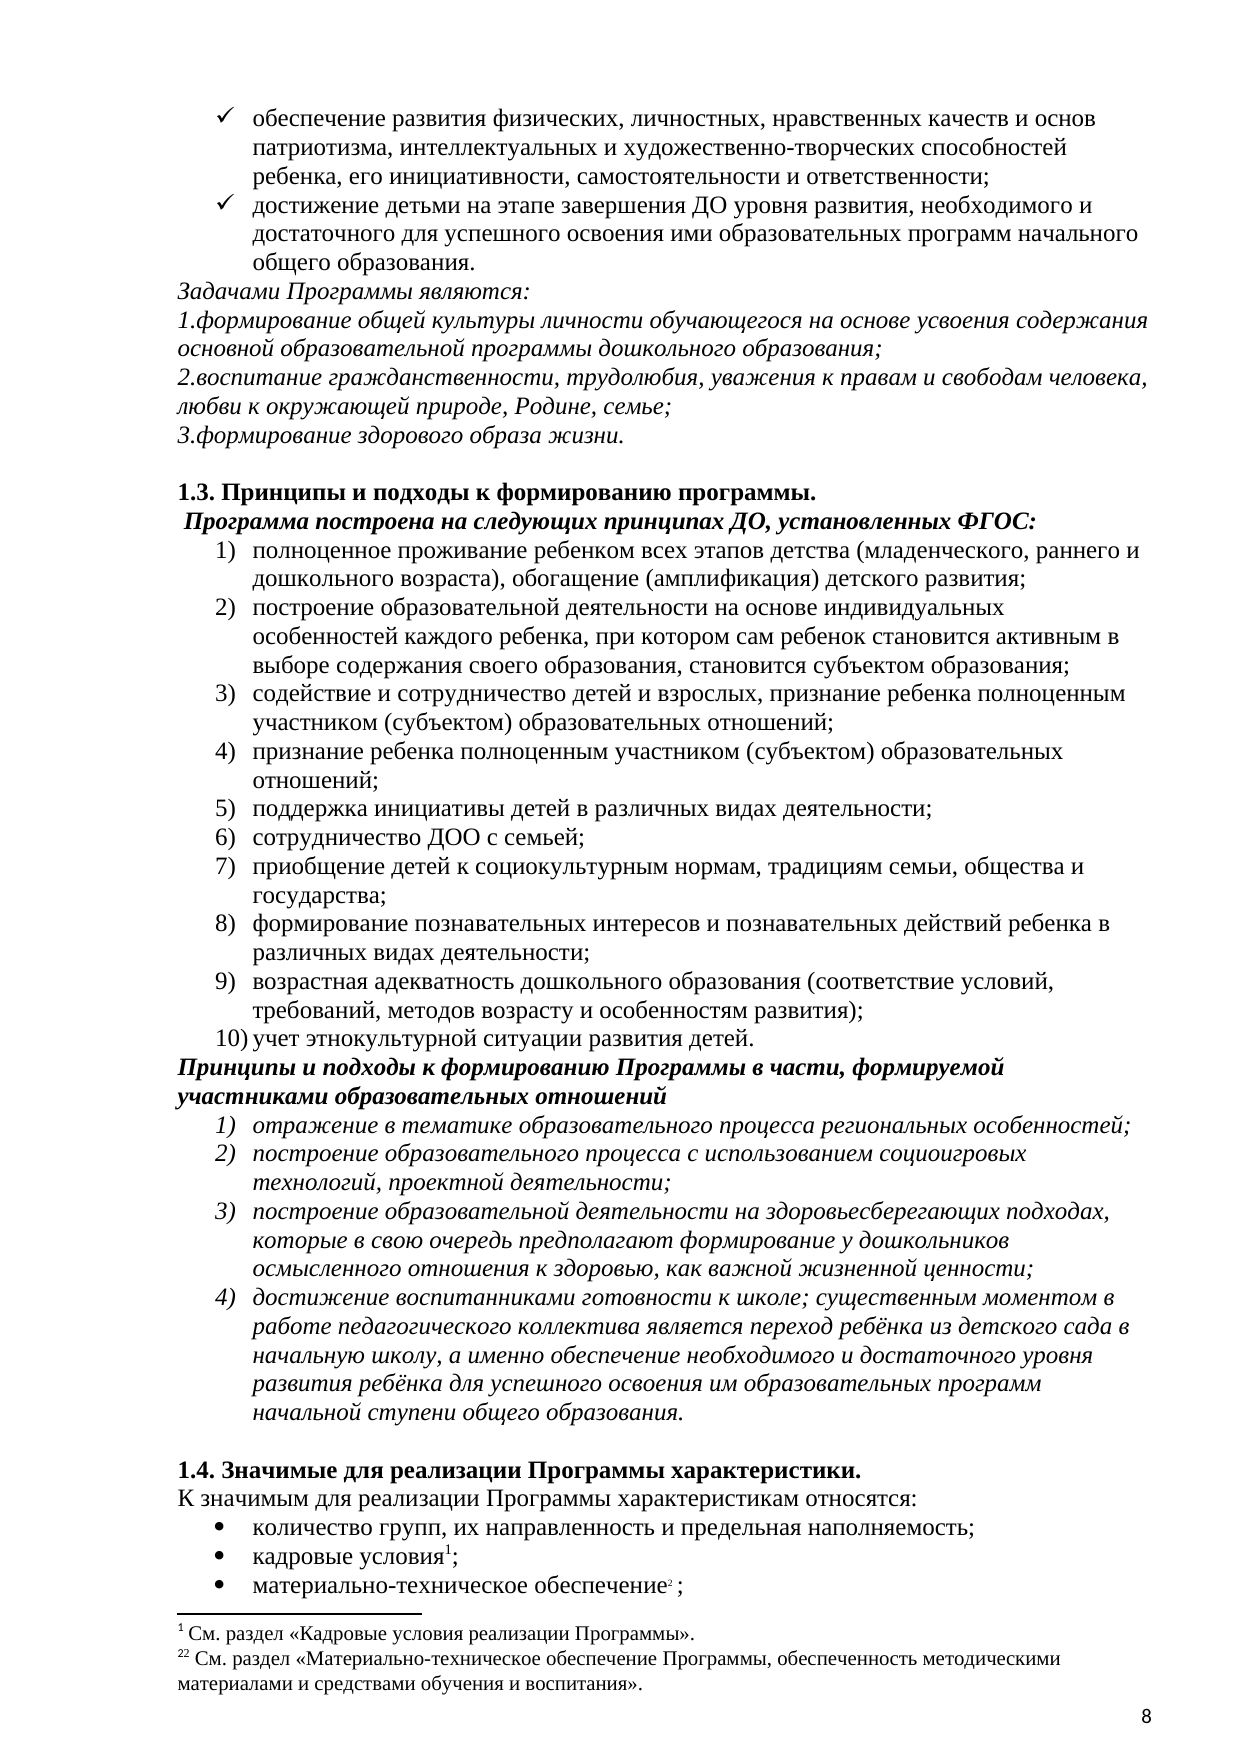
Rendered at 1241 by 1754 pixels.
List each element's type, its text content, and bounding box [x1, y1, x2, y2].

list построение образовательной деятельности на здоровьесберегающих подходах, которые в свою очередь предполагают формирование у дошкольников осмысленного отношения к здоровью, как важной жизненной ценности; [215, 1196, 1152, 1282]
list поддержка инициативы детей в различных видах деятельности; [215, 793, 1152, 822]
text 1.формирование общей культуры личности обучающегося на основе усвоения содержания основной образовательной программы дошкольного образования; [177, 305, 1152, 362]
list возрастная адекватность дошкольного образования (соответствие условий, требований, методов возрасту и особенностям развития); [215, 966, 1152, 1023]
text Программа построена на следующих принципах ДО, установленных ФГОС: [177, 506, 1152, 535]
list достижение воспитанниками готовности к школе; существенным моментом в работе педагогического коллектива является переход ребёнка из детского сада в начальную школу, а именно обеспечение необходимого и достаточного уровня развития ребёнка для успешного освоения им образовательных программ начальной ступени общего образования. [215, 1282, 1152, 1426]
text 1.3. Принципы и подходы к формированию программы. [177, 477, 1152, 506]
list содействие и сотрудничество детей и взрослых, признание ребенка полноценным участником (субъектом) образовательных отношений; [215, 678, 1152, 736]
text Задачами Программы являются: [177, 276, 1152, 305]
list учет этнокультурной ситуации развития детей. [215, 1023, 1152, 1052]
list построение образовательного процесса с использованием социоигровых технологий, проектной деятельности; [215, 1138, 1152, 1196]
list материально-техническое обеспечение ; [215, 1570, 1152, 1598]
list построение образовательной деятельности на основе индивидуальных особенностей каждого ребенка, при котором сам ребенок становится активным в выборе содержания своего образования, становится субъектом образования; [215, 592, 1152, 678]
list достижение детьми на этапе завершения ДО уровня развития, необходимого и достаточного для успешного освоения ими образовательных программ начального общего образования. [215, 190, 1152, 276]
list признание ребенка полноценным участником (субъектом) образовательных отношений; [215, 736, 1152, 793]
text 3.формирование здорового образа жизни. [177, 420, 1152, 448]
list обеспечение развития физических, личностных, нравственных качеств и основ патриотизма, интеллектуальных и художественно-творческих способностей ребенка, его инициативности, самостоятельности и ответственности; [215, 103, 1152, 190]
list количество групп, их направленность и предельная наполняемость; [215, 1512, 1152, 1541]
text 1.4. Значимые для реализации Программы характеристики. [177, 1455, 1152, 1483]
text Принципы и подходы к формированию Программы в части, формируемой участниками образовательных отношений [177, 1052, 1152, 1110]
list полноценное проживание ребенком всех этапов детства (младенческого, раннего и дошкольного возраста), обогащение (амплификация) детского развития; [215, 535, 1152, 592]
list сотрудничество ДОО с семьей; [215, 822, 1152, 851]
list кадровые условия; [215, 1541, 1152, 1570]
list формирование познавательных интересов и познавательных действий ребенка в различных видах деятельности; [215, 908, 1152, 966]
list приобщение детей к социокультурным нормам, традициям семьи, общества и государства; [215, 851, 1152, 908]
text К значимым для реализации Программы характеристикам относятся: [177, 1483, 1152, 1512]
list отражение в тематике образовательного процесса региональных особенностей; [215, 1110, 1152, 1138]
text 2.воспитание гражданственности, трудолюбия, уважения к правам и свободам человека, любви к окружающей природе, Родине, семье; [177, 362, 1152, 420]
